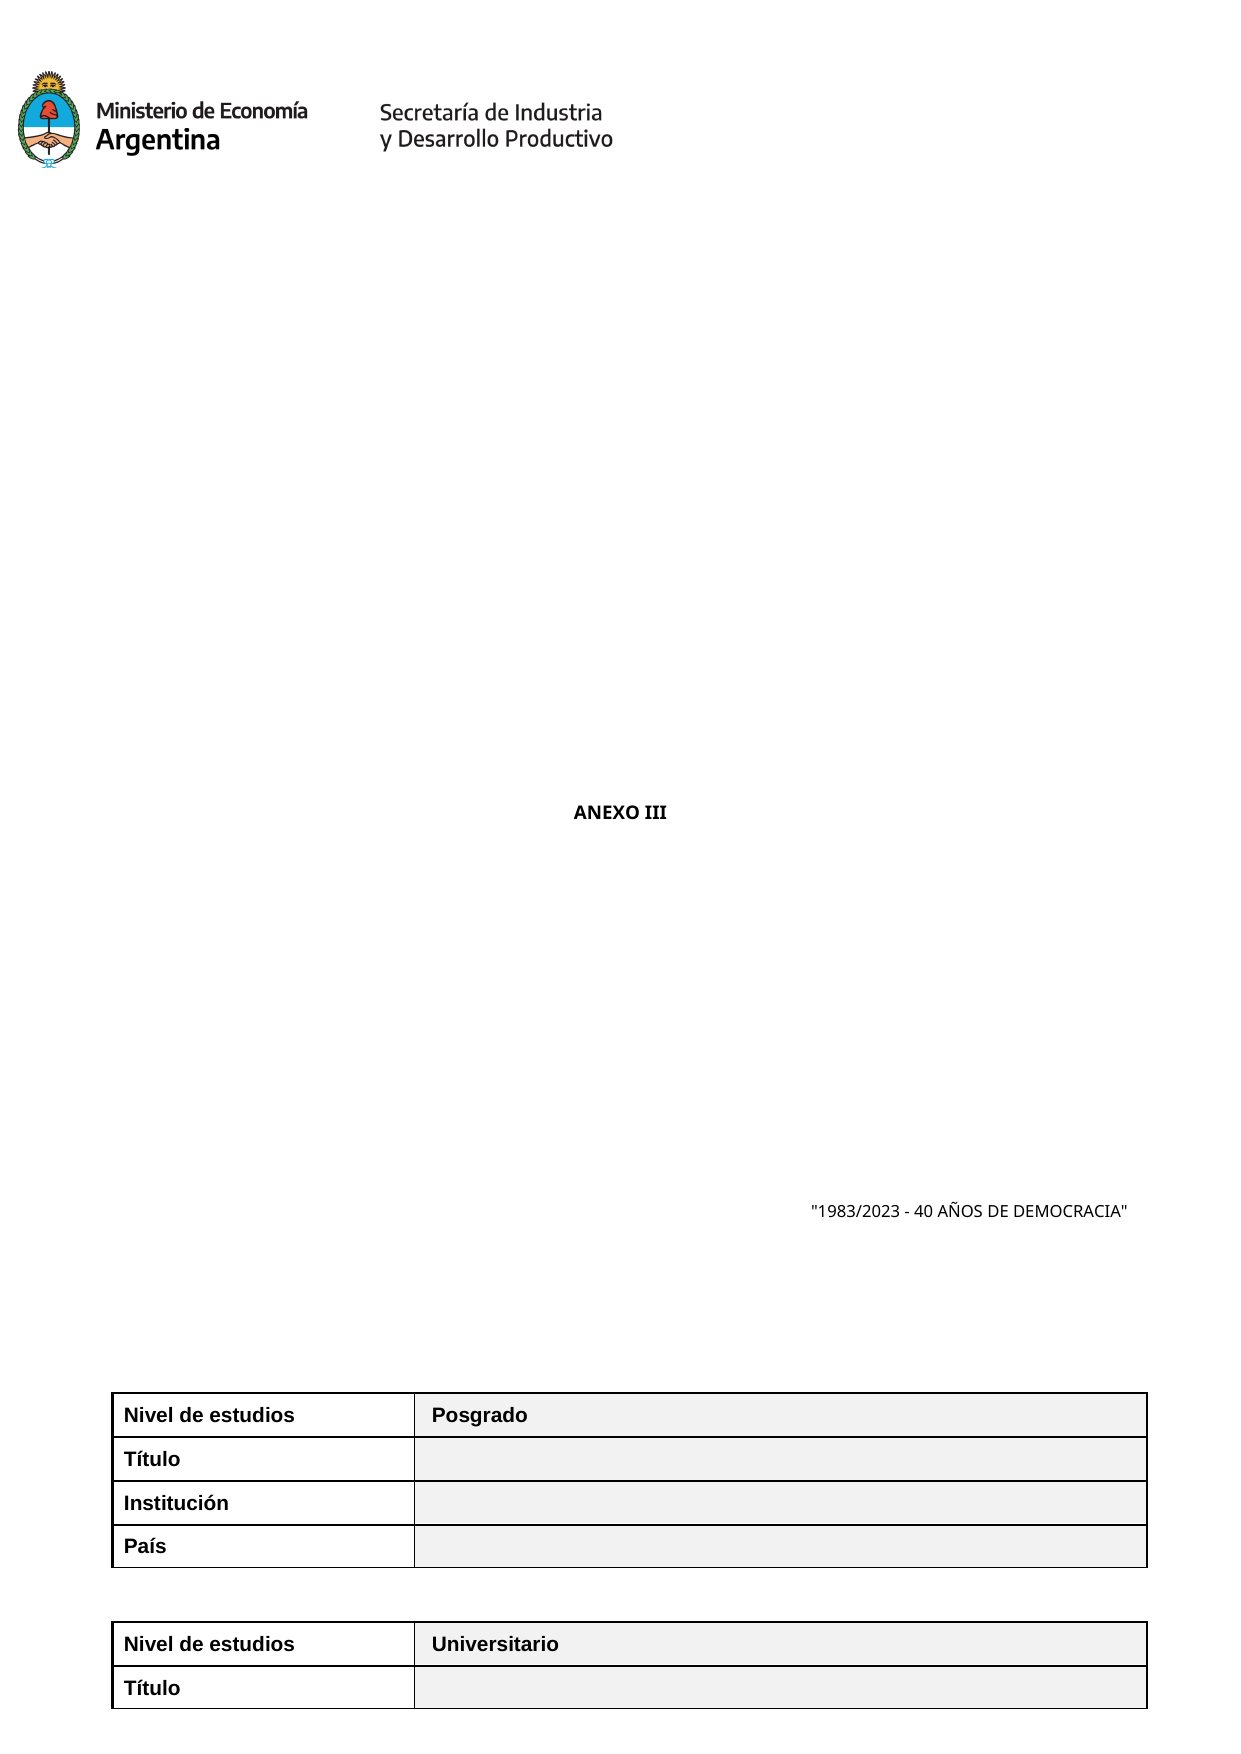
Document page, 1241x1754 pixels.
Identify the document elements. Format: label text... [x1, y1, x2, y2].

table_cell [415, 1438, 1146, 1480]
table_cell [415, 1667, 1146, 1708]
table_cell [415, 1482, 1146, 1523]
table_cell Título [114, 1438, 414, 1480]
table_header Posgrado [415, 1394, 1146, 1436]
table_header Nivel de estudios [114, 1394, 414, 1436]
picture [1, 65, 633, 168]
table_cell [415, 1526, 1146, 1567]
table_header Universitario [415, 1623, 1146, 1664]
table_cell País [114, 1526, 414, 1567]
table_cell Institución [114, 1482, 414, 1523]
table_cell Título [114, 1667, 414, 1708]
table_header Nivel de estudios [114, 1623, 414, 1664]
